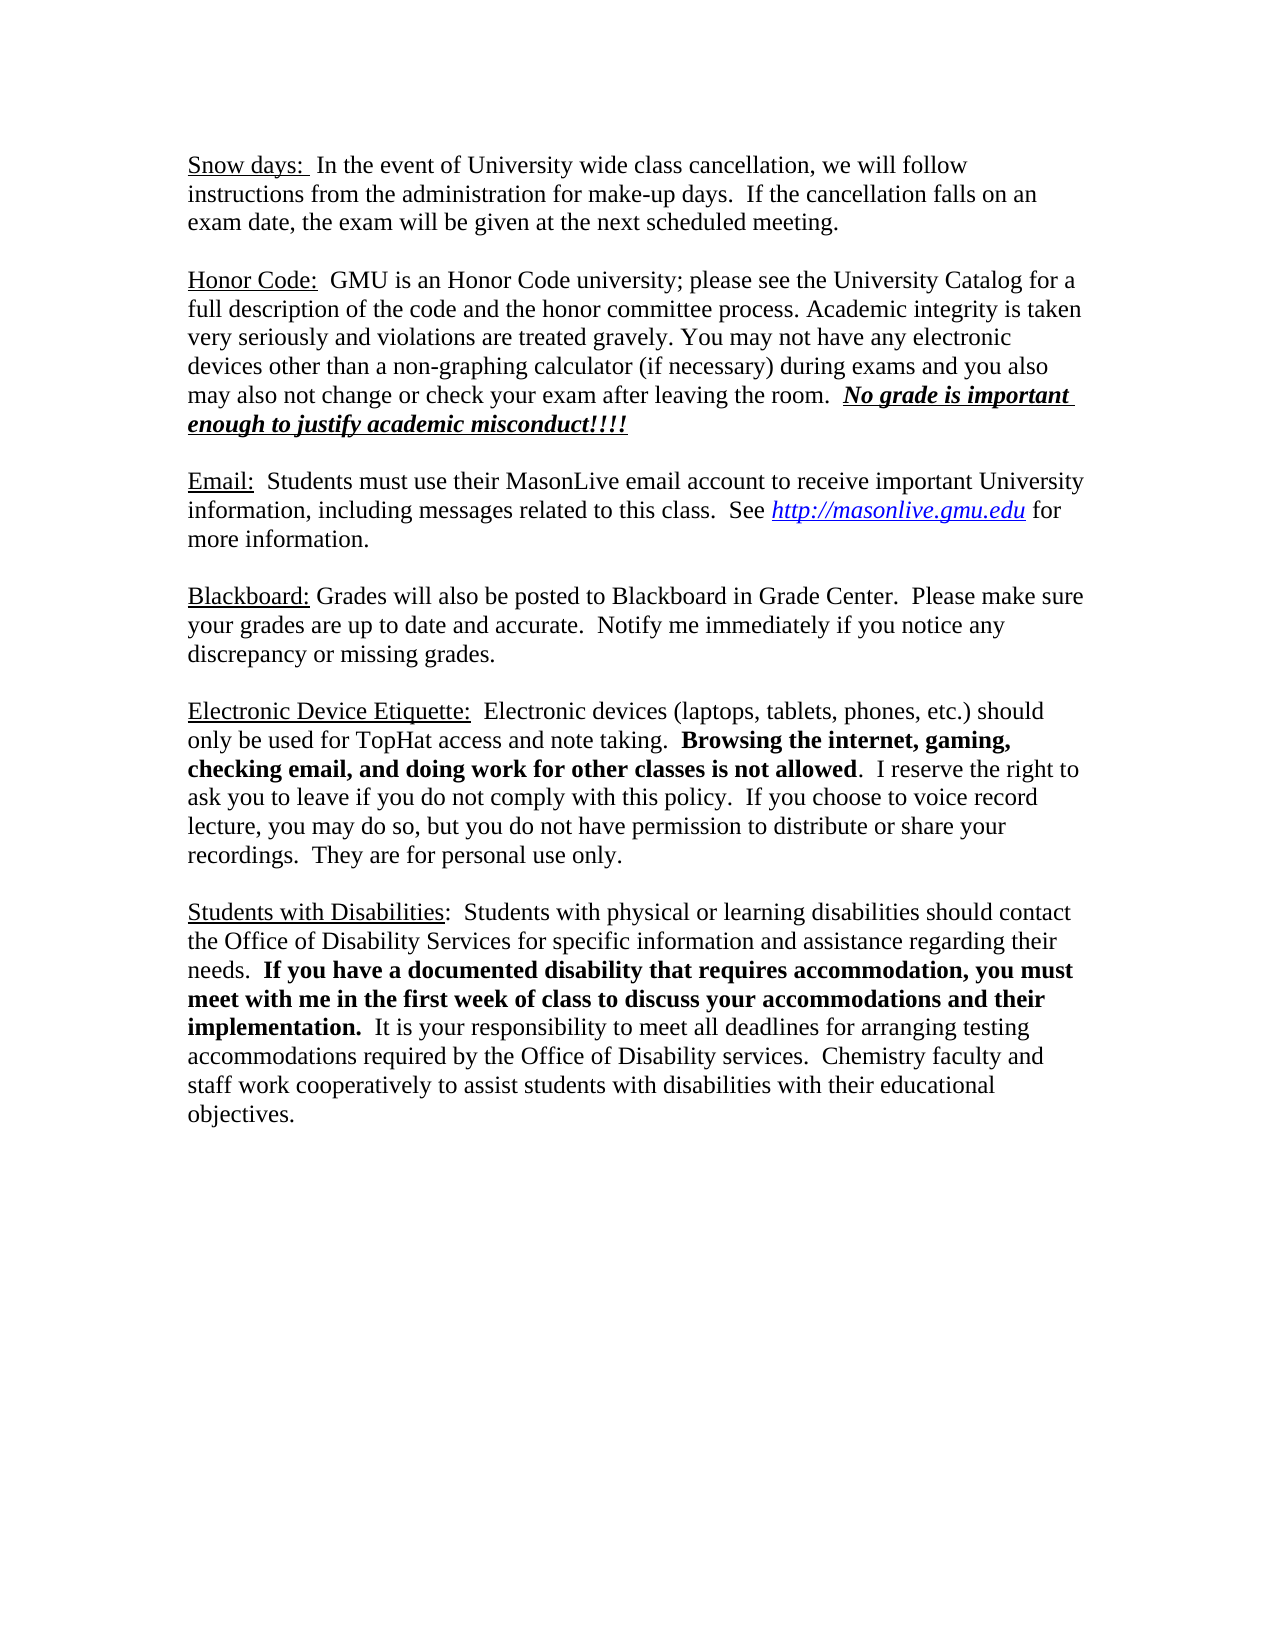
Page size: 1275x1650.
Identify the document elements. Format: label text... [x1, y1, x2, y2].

text Snow days: In the event of University wide class cancellation, we will follow instructions from the administration for make-up days. If the cancellation falls on an exam date, the exam will be given at the next scheduled meeting. [187, 150, 1087, 236]
text Students with Disabilities: Students with physical or learning disabilities should contact the Office of Disability Services for specific information and assistance regarding their needs. If you have a documented disability that requires accommodation, you must meet with me in the first week of class to discuss your accommodations and their implementation. It is your responsibility to meet all deadlines for arranging testing accommodations required by the Office of Disability services. Chemistry faculty and staff work cooperatively to assist students with disabilities with their educational objectives. [187, 897, 1087, 1127]
text Email: Students must use their MasonLive email account to receive important University information, including messages related to this class. See http://masonlive.gmu.edu for more information. [187, 466, 1087, 552]
text Electronic Device Etiquette: Electronic devices (laptops, tablets, phones, etc.) should only be used for TopHat access and note taking. Browsing the internet, gaming, checking email, and doing work for other classes is not allowed. I reserve the right to ask you to leave if you do not comply with this policy. If you choose to voice record lecture, you may do so, but you do not have permission to distribute or share your recordings. They are for personal use only. [187, 696, 1087, 869]
text Honor Code: GMU is an Honor Code university; please see the University Catalog for a full description of the code and the honor committee process. Academic integrity is taken very seriously and violations are treated gravely. You may not have any electronic devices other than a non-graphing calculator (if necessary) during exams and you also may also not change or check your exam after leaving the room. No grade is important enough to justify academic misconduct!!!! [187, 265, 1087, 437]
text Blackboard: Grades will also be posted to Blackboard in Grade Center. Please make sure your grades are up to date and accurate. Notify me immediately if you notice any discrepancy or missing grades. [187, 581, 1087, 667]
